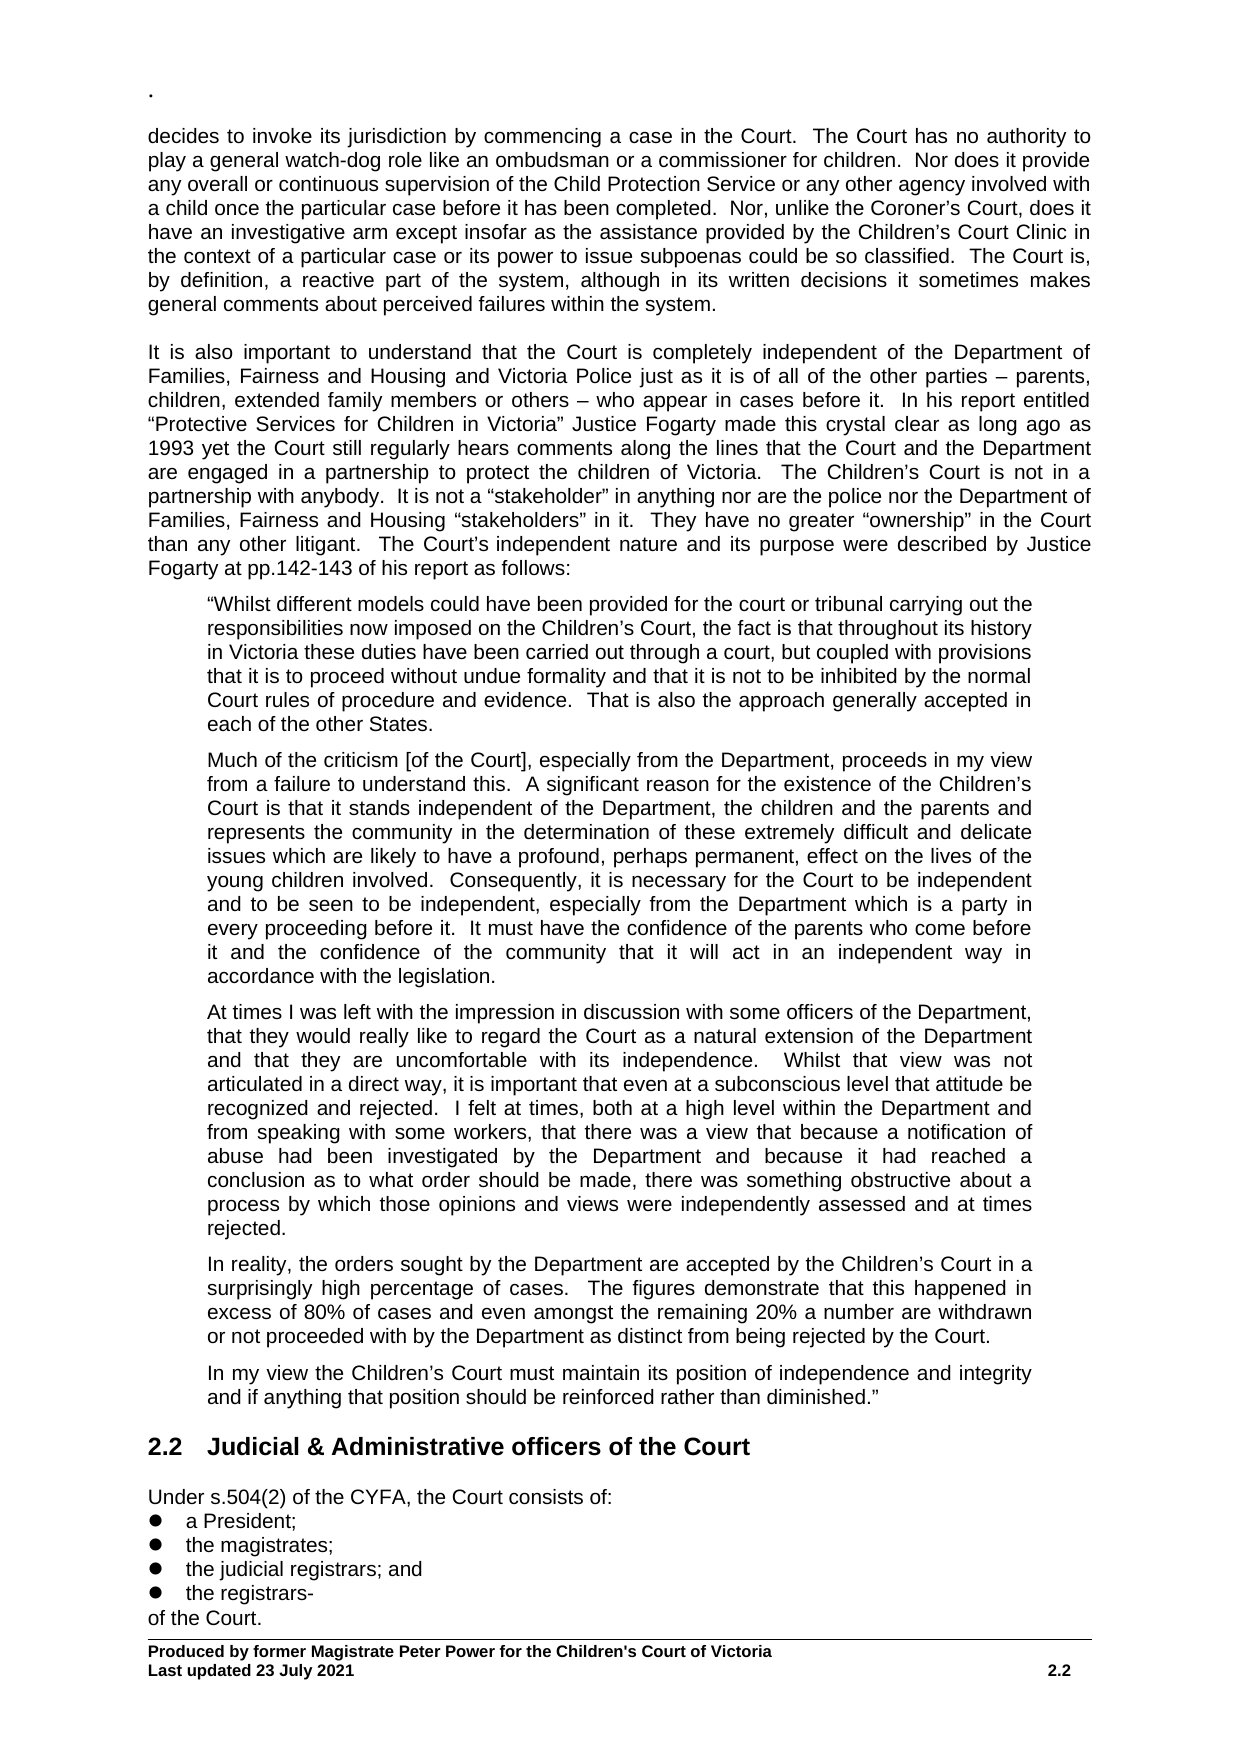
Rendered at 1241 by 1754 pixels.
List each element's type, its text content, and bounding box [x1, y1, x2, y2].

text Under s.504(2) of the CYFA, the Court consists of: [148, 1485, 1092, 1509]
text It is also important to understand that the Court is completely independent of the Department of Families, Fairness and Housing and Victoria Police just as it is of all of the other parties – parents, children, extended family members or others – who appear in cases before it. In his report entitled “Protective Services for Children in Victoria” Justice Fogarty made this crystal clear as long ago as 1993 yet the Court still regularly hears comments along the lines that the Court and the Department are engaged in a partnership to protect the children of Victoria. The Children’s Court is not in a partnership with anybody. It is not a “stakeholder” in anything nor are the police nor the Department of Families, Fairness and Housing “stakeholders” in it. They have no greater “ownership” in the Court than any other litigant. The Court’s independent nature and its purpose were described by Justice Fogarty at pp.142-143 of his report as follows: [148, 340, 1092, 579]
list a President; [148, 1509, 1092, 1533]
list the magistrates; [148, 1533, 1092, 1557]
text “Whilst different models could have been provided for the court or tribunal carrying out the responsibilities now imposed on the Children’s Court, the fact is that throughout its history in Victoria these duties have been carried out through a court, but coupled with provisions that it is to proceed without undue formality and that it is not to be inhibited by the normal Court rules of procedure and evidence. That is also the approach generally accepted in each of the other States. [207, 592, 1033, 736]
text of the Court. [148, 1605, 1092, 1629]
list the registrars- [148, 1581, 1092, 1605]
text At times I was left with the impression in discussion with some officers of the Department, that they would really like to regard the Court as a natural extension of the Department and that they are uncomfortable with its independence. Whilst that view was not articulated in a direct way, it is important that even at a subconscious level that attitude be recognized and rejected. I felt at times, both at a high level within the Department and from speaking with some workers, that there was a view that because a notification of abuse had been investigated by the Department and because it had reached a conclusion as to what order should be made, there was something obstructive about a process by which those opinions and views were independently assessed and at times rejected. [207, 1000, 1033, 1240]
text In my view the Children’s Court must maintain its position of independence and integrity and if anything that position should be reinforced rather than diminished.” [207, 1361, 1033, 1408]
text In reality, the orders sought by the Department are accepted by the Children’s Court in a surprisingly high percentage of cases. The figures demonstrate that this happened in excess of 80% of cases and even amongst the remaining 20% a number are withdrawn or not proceeded with by the Department as distinct from being rejected by the Court. [207, 1252, 1033, 1348]
text Much of the criticism [of the Court], especially from the Department, proceeds in my view from a failure to understand this. A significant reason for the existence of the Children’s Court is that it stands independent of the Department, the children and the parents and represents the community in the determination of these extremely difficult and delicate issues which are likely to have a profound, perhaps permanent, effect on the lives of the young children involved. Consequently, it is necessary for the Court to be independent and to be seen to be independent, especially from the Department which is a party in every proceeding before it. It must have the confidence of the parents who come before it and the confidence of the community that it will act in an independent way in accordance with the legislation. [207, 748, 1033, 988]
list the judicial registrars; and [148, 1557, 1092, 1581]
text decides to invoke its jurisdiction by commencing a case in the Court. The Court has no authority to play a general watch-dog role like an ombudsman or a commissioner for children. Nor does it provide any overall or continuous supervision of the Child Protection Service or any other agency involved with a child once the particular case before it has been completed. Nor, unlike the Coroner’s Court, does it have an investigative arm except insofar as the assistance provided by the Children’s Court Clinic in the context of a particular case or its power to issue subpoenas could be so classified. The Court is, by definition, a reactive part of the system, although in its written decisions it sometimes makes general comments about perceived failures within the system. [148, 124, 1092, 316]
subtitle 2.2 Judicial & Administrative officers of the Court [148, 1432, 1092, 1461]
